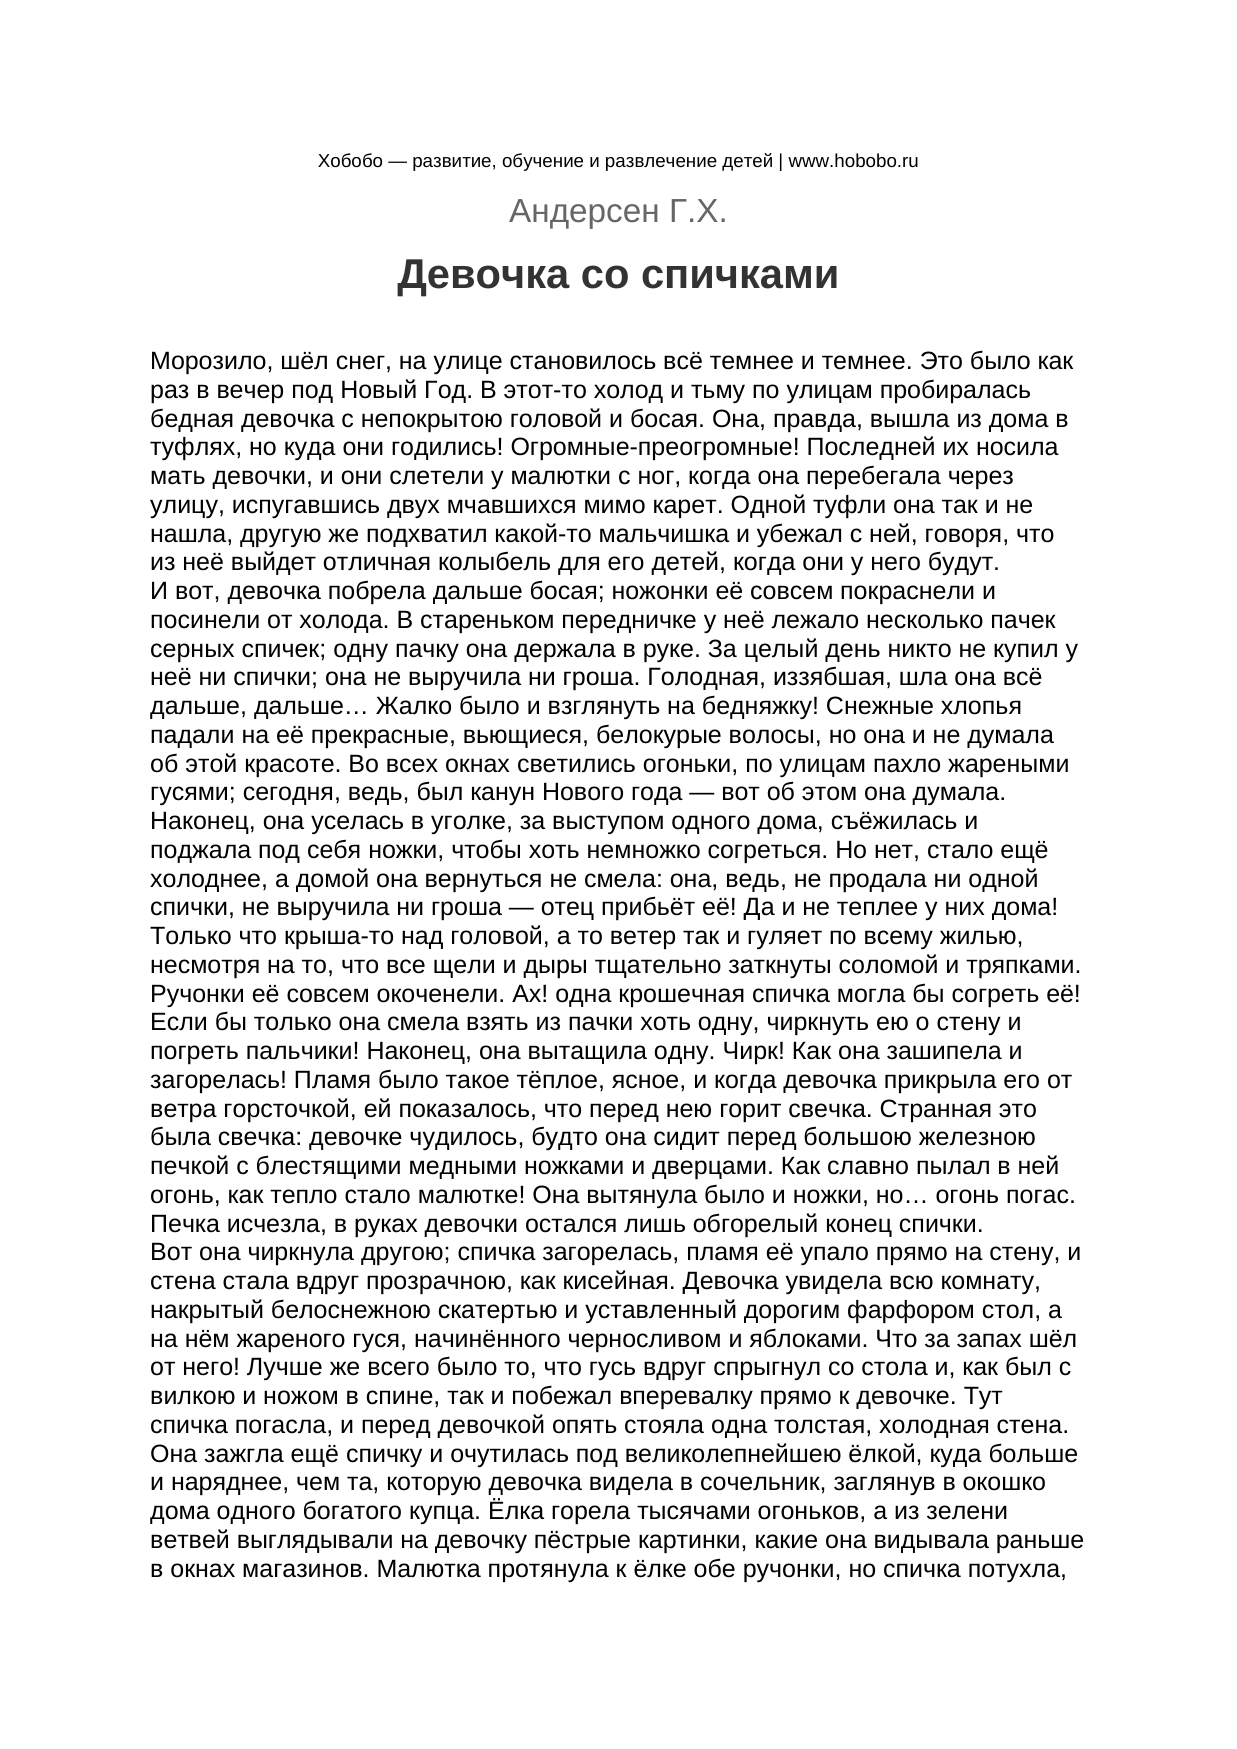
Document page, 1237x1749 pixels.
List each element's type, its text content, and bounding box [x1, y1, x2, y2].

subtitle Андерсен Г.Х. [150, 191, 1086, 230]
text И вот, девочка побрела дальше босая; ножонки её совсем покраснели и посинели от холода. В стареньком передничке у неё лежало несколько пачек серных спичек; одну пачку она держала в руке. За целый день никто не купил у неё ни спички; она не выручила ни гроша. Голодная, иззябшая, шла она всё дальше, дальше… Жалко было и взглянуть на бедняжку! Снежные хлопья падали на её прекрасные, вьющиеся, белокурые волосы, но она и не думала об этой красоте. Во всех окнах светились огоньки, по улицам пахло жареными гусями; сегодня, ведь, был канун Нового года — вот об этом она думала. [150, 576, 1086, 806]
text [150, 1438, 1086, 1582]
subtitle Девочка со спичками [150, 249, 1086, 297]
text Морозило, шёл снег, на улице становилось всё темнее и темнее. Это было как раз в вечер под Новый Год. В этот-то холод и тьму по улицам пробиралась бедная девочка с непокрытою головой и босая. Она, правда, вышла из дома в туфлях, но куда они годились! Огромные-преогромные! Последней их носила мать девочки, и они слетели у малютки с ног, когда она перебегала через улицу, испугавшись двух мчавшихся мимо карет. Одной туфли она так и не нашла, другую же подхватил какой-то мальчишка и убежал с ней, говоря, что из неё выйдет отличная колыбель для его детей, когда они у него будут. [150, 346, 1086, 576]
text Наконец, она уселась в уголке, за выступом одного дома, съёжилась и поджала под себя ножки, чтобы хоть немножко согреться. Но нет, стало ещё холоднее, а домой она вернуться не смела: она, ведь, не продала ни одной спички, не выручила ни гроша — отец прибьёт её! Да и не теплее у них дома! Только что крыша-то над головой, а то ветер так и гуляет по всему жилью, несмотря на то, что все щели и дыры тщательно заткнуты соломой и тряпками. Ручонки её совсем окоченели. Ах! одна крошечная спичка могла бы согреть её! Если бы только она смела взять из пачки хоть одну, чиркнуть ею о стену и погреть пальчики! Наконец, она вытащила одну. Чирк! Как она зашипела и загорелась! Пламя было такое тёплое, ясное, и когда девочка прикрыла его от ветра горсточкой, ей показалось, что перед нею горит свечка. Странная это была свечка: девочке чудилось, будто она сидит перед большою железною печкой с блестящими медными ножками и дверцами. Как славно пылал в ней огонь, как тепло стало малютке! Она вытянула было и ножки, но… огонь погас. Печка исчезла, в руках девочки остался лишь обгорелый конец спички. [150, 806, 1086, 1237]
text Хобобо — развитие, обучение и развлечение детей | www.hobobo.ru [150, 150, 1086, 172]
text Вот она чиркнула другою; спичка загорелась, пламя её упало прямо на стену, и стена стала вдруг прозрачною, как кисейная. Девочка увидела всю комнату, накрытый белоснежною скатертью и уставленный дорогим фарфором стол, а на нём жареного гуся, начинённого черносливом и яблоками. Что за запах шёл от него! Лучше же всего было то, что гусь вдруг спрыгнул со стола и, как был с вилкою и ножом в спине, так и побежал вперевалку прямо к девочке. Тут спичка погасла, и перед девочкой опять стояла одна толстая, холодная стена. [150, 1237, 1086, 1438]
